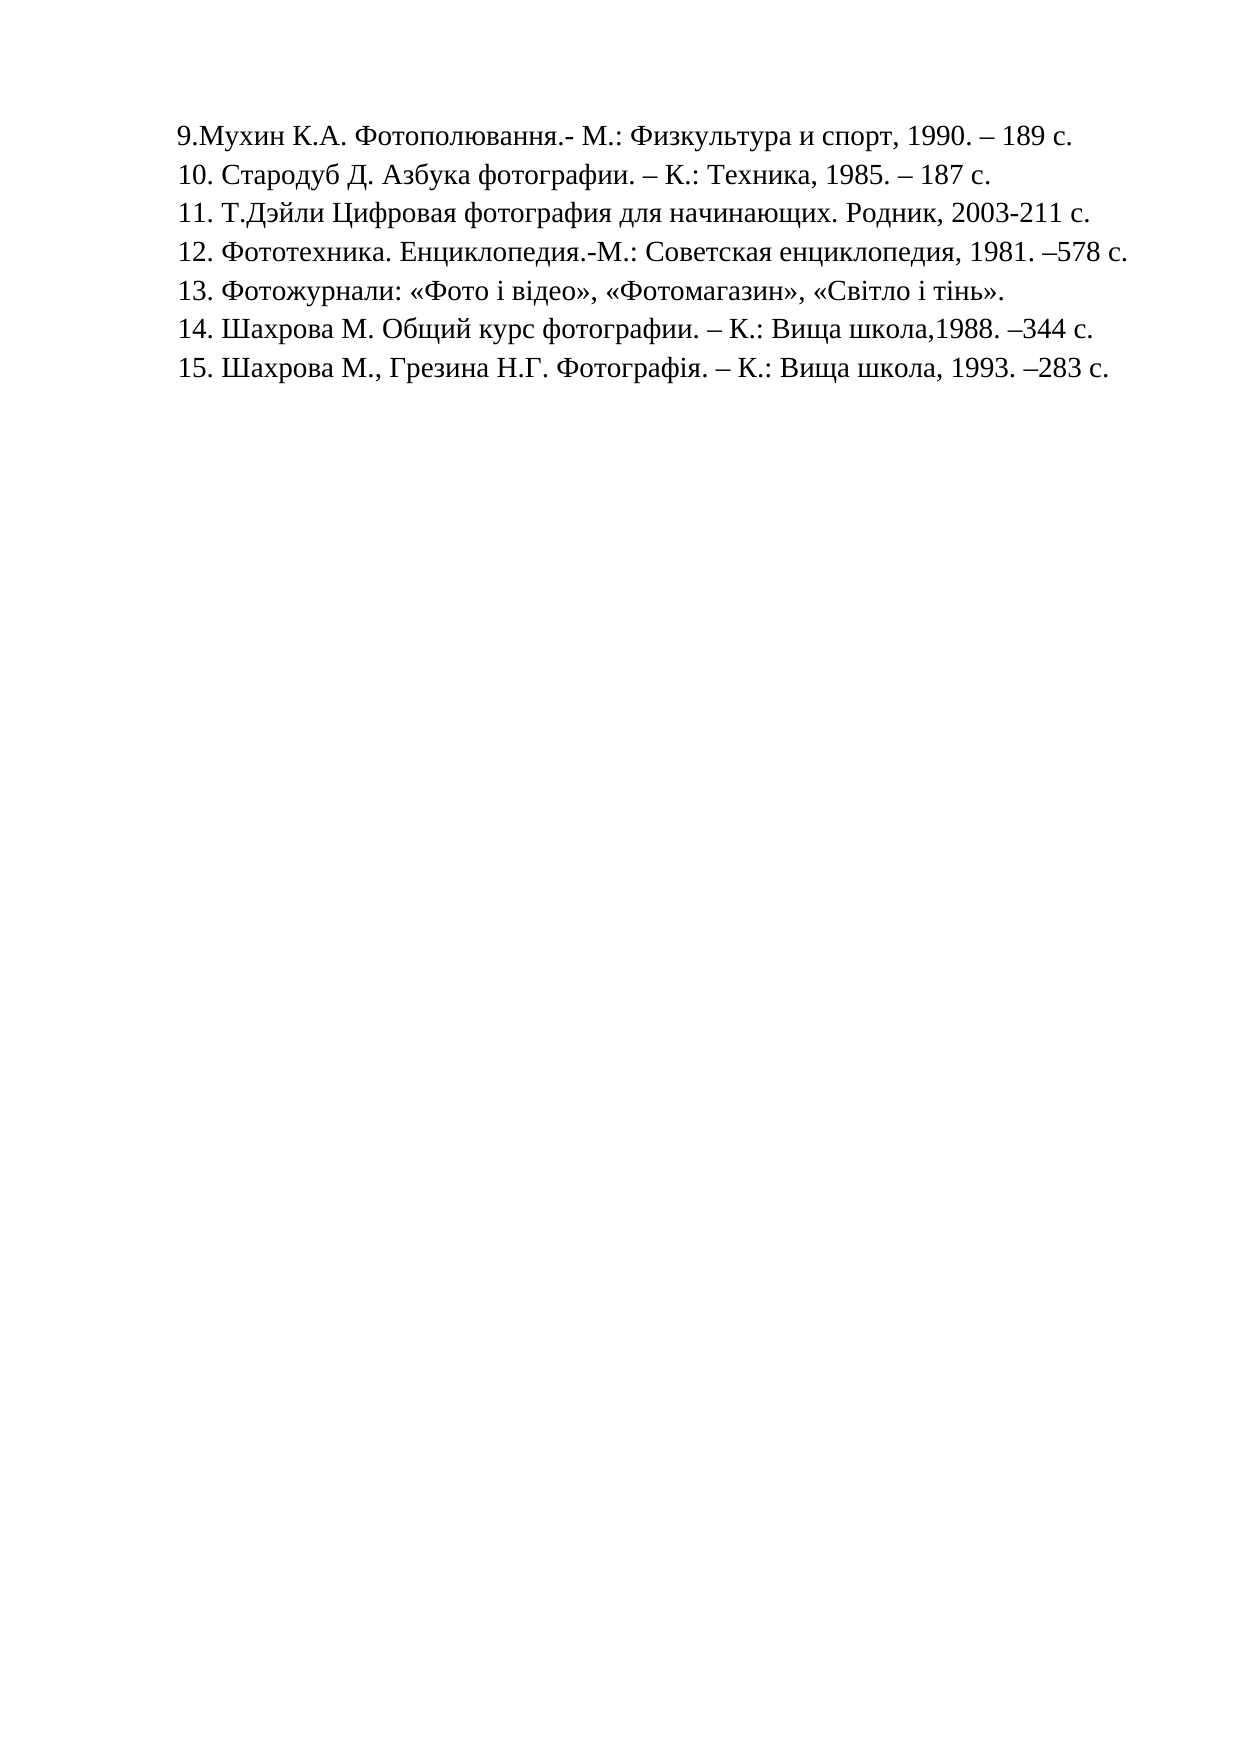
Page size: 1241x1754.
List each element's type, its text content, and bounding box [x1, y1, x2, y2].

list Стародуб Д. Азбука фотографии. – К.: Техника, 1985. – 187 с. [177, 157, 1151, 190]
list Фотожурнали: «Фото і відео», «Фотомагазин», «Світло і тінь». [177, 273, 1151, 306]
list Фототехника. Енциклопедия.-М.: Советская енциклопедия, 1981. –578 с. [177, 234, 1151, 268]
list Шахрова М., Грезина Н.Г. Фотографія. – К.: Вища школа, 1993. –283 с. [177, 350, 1151, 383]
list Т.Дэйли Цифровая фотография для начинающих. Родник, 2003-211 с. [177, 195, 1151, 229]
list Шахрова М. Общий курс фотографии. – К.: Вища школа,1988. –344 с. [177, 311, 1151, 345]
text 9.Мухин К.А. Фотополювання.- М.: Физкультура и спорт, 1990. – 189 с. [177, 118, 1151, 152]
